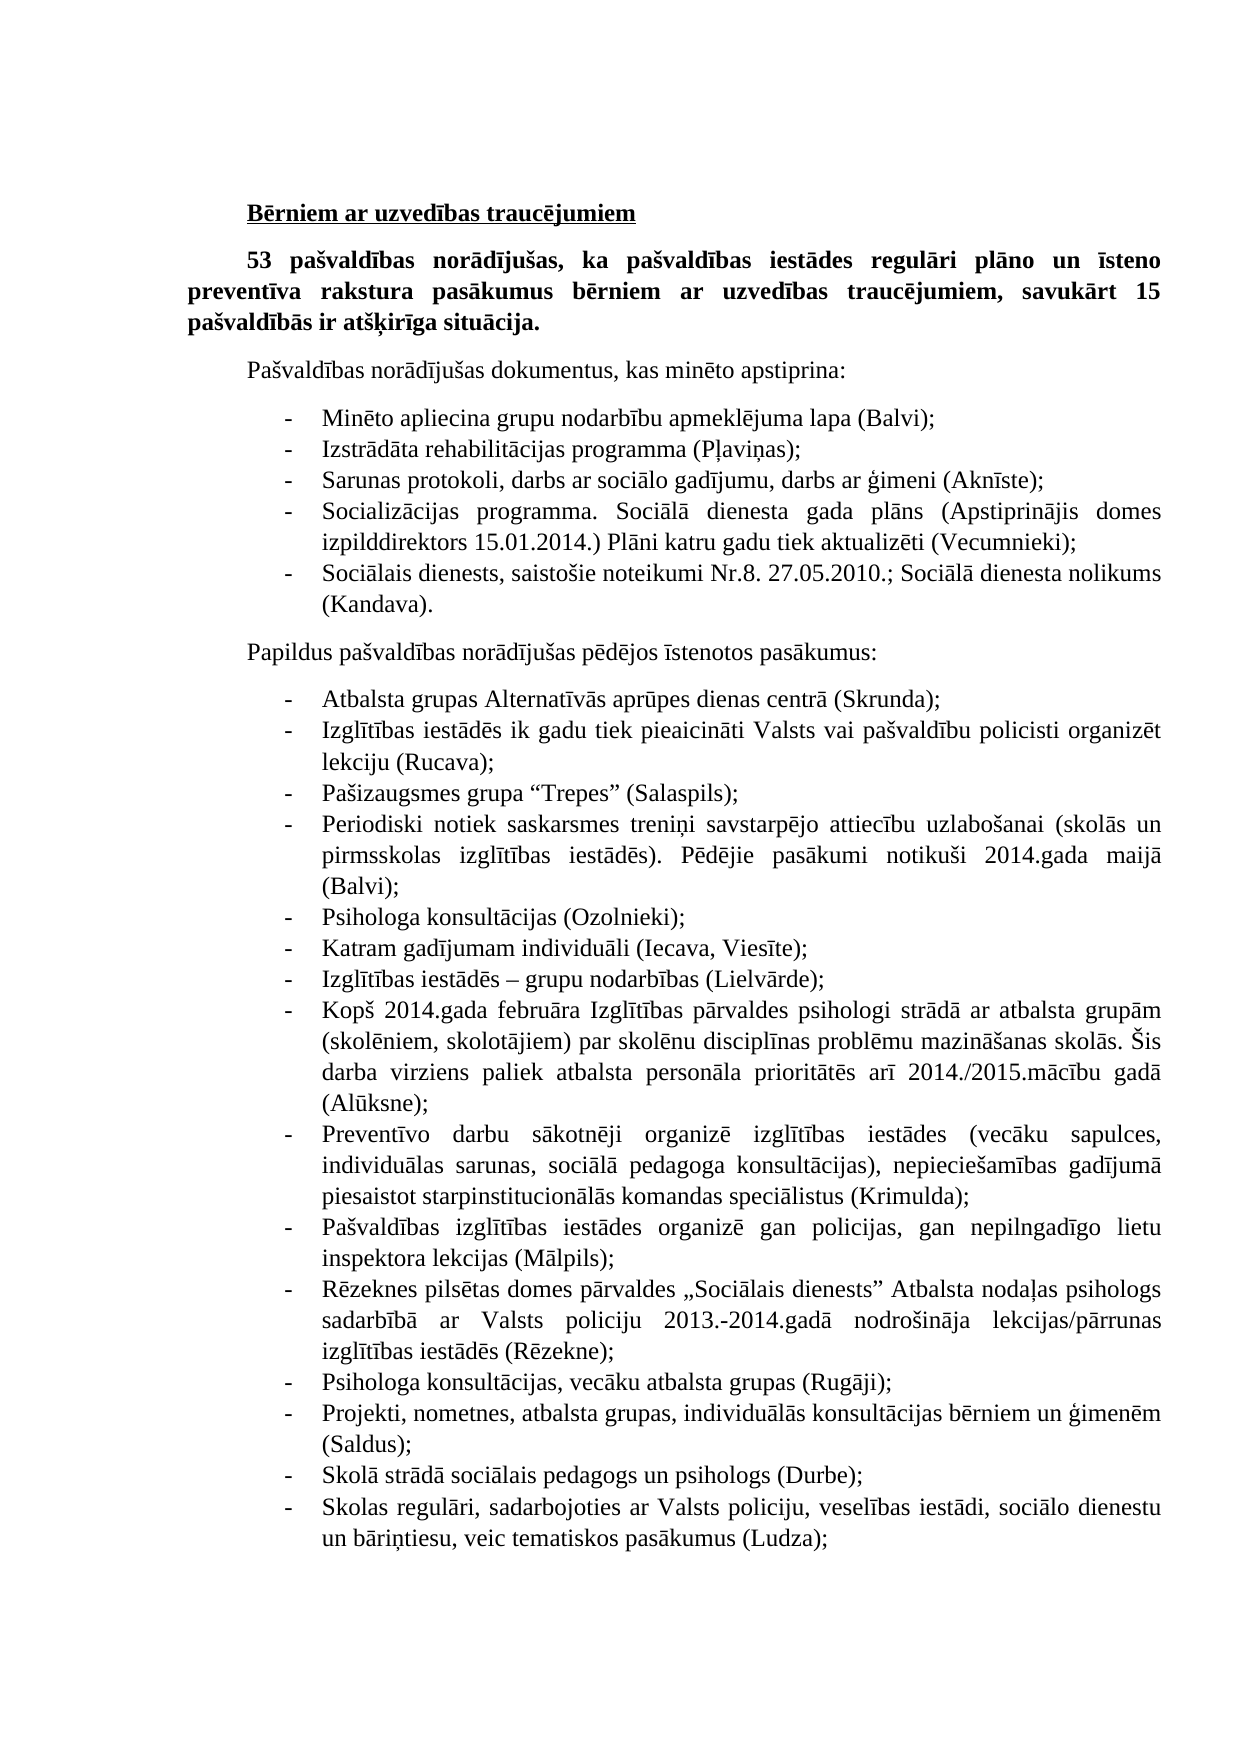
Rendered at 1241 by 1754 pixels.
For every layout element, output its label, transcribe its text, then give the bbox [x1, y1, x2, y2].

list Rēzeknes pilsētas domes pārvaldes „Sociālais dienests” Atbalsta nodaļas psihologs sadarbībā ar Valsts policiju 2013.-2014.gadā nodrošināja lekcijas/pārrunas izglītības iestādēs (Rēzekne); [284, 1274, 1162, 1365]
text Bērniem ar uzvedības traucējumiem [187, 198, 1162, 226]
list Pašvaldības izglītības iestādes organizē gan policijas, gan nepilngadīgo lietu inspektora lekcijas (Mālpils); [284, 1212, 1162, 1272]
list Projekti, nometnes, atbalsta grupas, individuālās konsultācijas bērniem un ģimenēm (Saldus); [284, 1398, 1162, 1458]
list Izglītības iestādēs ik gadu tiek pieaicināti Valsts vai pašvaldību policisti organizēt lekciju (Rucava); [284, 716, 1162, 775]
list Preventīvo darbu sākotnēji organizē izglītības iestādes (vecāku sapulces, individuālas sarunas, sociālā pedagoga konsultācijas), nepieciešamības gadījumā piesaistot starpinstitucionālās komandas speciālistus (Krimulda); [284, 1119, 1162, 1210]
list Katram gadījumam individuāli (Iecava, Viesīte); [284, 933, 1162, 962]
list Psihologa konsultācijas, vecāku atbalsta grupas (Rugāji); [284, 1367, 1162, 1396]
list Sarunas protokoli, darbs ar sociālo gadījumu, darbs ar ģimeni (Aknīste); [284, 465, 1162, 494]
list Periodiski notiek saskarsmes treniņi savstarpējo attiecību uzlabošanai (skolās un pirmsskolas izglītības iestādēs). Pēdējie pasākumi notikuši 2014.gada maijā (Balvi); [284, 809, 1162, 899]
list Sociālais dienests, saistošie noteikumi Nr.8. 27.05.2010.; Sociālā dienesta nolikums (Kandava). [284, 558, 1162, 618]
list Izstrādāta rehabilitācijas programma (Pļaviņas); [284, 434, 1162, 463]
text 53 pašvaldības norādījušas, ka pašvaldības iestādes regulāri plāno un īsteno preventīva rakstura pasākumus bērniem ar uzvedības traucējumiem, savukārt 15 pašvaldībās ir atšķirīga situācija. [187, 245, 1162, 336]
list Kopš 2014.gada februāra Izglītības pārvaldes psihologi strādā ar atbalsta grupām (skolēniem, skolotājiem) par skolēnu disciplīnas problēmu mazināšanas skolās. Šis darba virziens paliek atbalsta personāla prioritātēs arī 2014./2015.mācību gadā (Alūksne); [284, 995, 1162, 1117]
list Atbalsta grupas Alternatīvās aprūpes dienas centrā (Skrunda); [284, 684, 1162, 713]
list Izglītības iestādēs – grupu nodarbības (Lielvārde); [284, 964, 1162, 993]
list Pašizaugsmes grupa “Trepes” (Salaspils); [284, 778, 1162, 806]
list Skolas regulāri, sadarbojoties ar Valsts policiju, veselības iestādi, sociālo dienestu un bāriņtiesu, veic tematiskos pasākumus (Ludza); [284, 1492, 1162, 1551]
list Socializācijas programma. Sociālā dienesta gada plāns (Apstiprinājis domes izpilddirektors 15.01.2014.) Plāni katru gadu tiek aktualizēti (Vecumnieki); [284, 496, 1162, 556]
list Skolā strādā sociālais pedagogs un psihologs (Durbe); [284, 1461, 1162, 1489]
list Psihologa konsultācijas (Ozolnieki); [284, 902, 1162, 931]
text Pašvaldības norādījušas dokumentus, kas minēto apstiprina: [187, 355, 1162, 384]
list Minēto apliecina grupu nodarbību apmeklējuma lapa (Balvi); [284, 403, 1162, 432]
text Papildus pašvaldības norādījušas pēdējos īstenotos pasākumus: [187, 637, 1162, 666]
